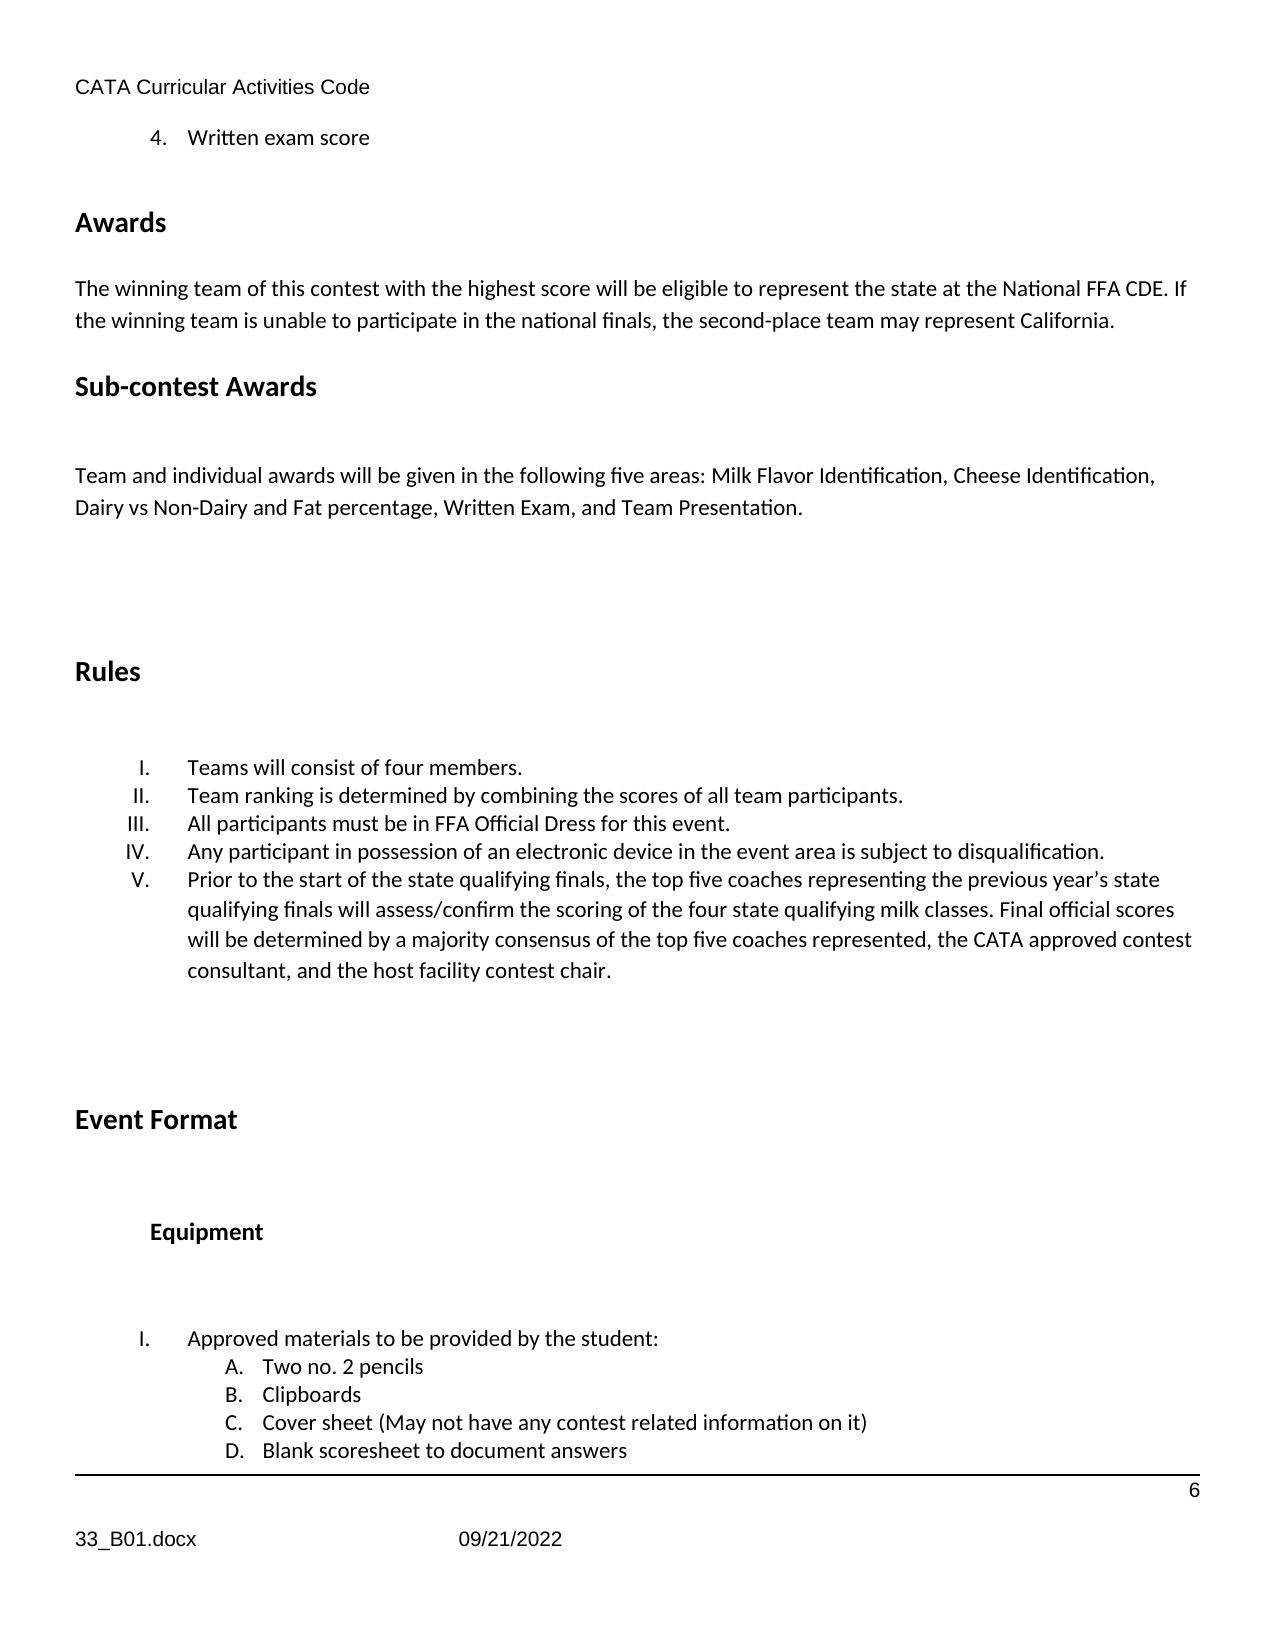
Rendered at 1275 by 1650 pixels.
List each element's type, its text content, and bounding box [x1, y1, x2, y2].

list Prior to the start of the state qualifying finals, the top five coaches representing the previous year’s state qualifying finals will assess/confirm the scoring of the four state qualifying milk classes. Final official scores will be determined by a majority consensus of the top five coaches represented, the CATA approved contest consultant, and the host facility contest chair. [150, 865, 1200, 984]
list Teams will consist of four members. [150, 753, 1200, 781]
list Awards [75, 204, 1200, 240]
text Team and individual awards will be given in the following five areas: Milk Flavor Identification, Cheese Identification, Dairy vs Non-Dairy and Fat percentage, Written Exam, and Team Presentation. [75, 461, 1200, 521]
list Team ranking is determined by combining the scores of all team participants. [150, 781, 1200, 809]
list Clipboards [225, 1381, 1200, 1408]
subtitle Rules [75, 653, 1155, 688]
list Written exam score [150, 123, 1200, 151]
list Approved materials to be provided by the student: [150, 1324, 1200, 1352]
list Two no. 2 pencils [225, 1352, 1200, 1381]
text Equipment [75, 1216, 1200, 1246]
text The winning team of this contest with the highest score will be eligible to represent the state at the National FFA CDE. If the winning team is unable to participate in the national finals, the second-place team may represent California. [75, 274, 1200, 335]
list Any participant in possession of an electronic device in the event area is subject to disqualification. [150, 837, 1200, 865]
list Blank scoresheet to document answers [225, 1437, 1200, 1464]
list Cover sheet (May not have any contest related information on it) [225, 1408, 1200, 1437]
list Sub-contest Awards [75, 368, 1200, 436]
text Event Format [75, 1101, 1200, 1136]
list All participants must be in FFA Official Dress for this event. [150, 809, 1200, 837]
